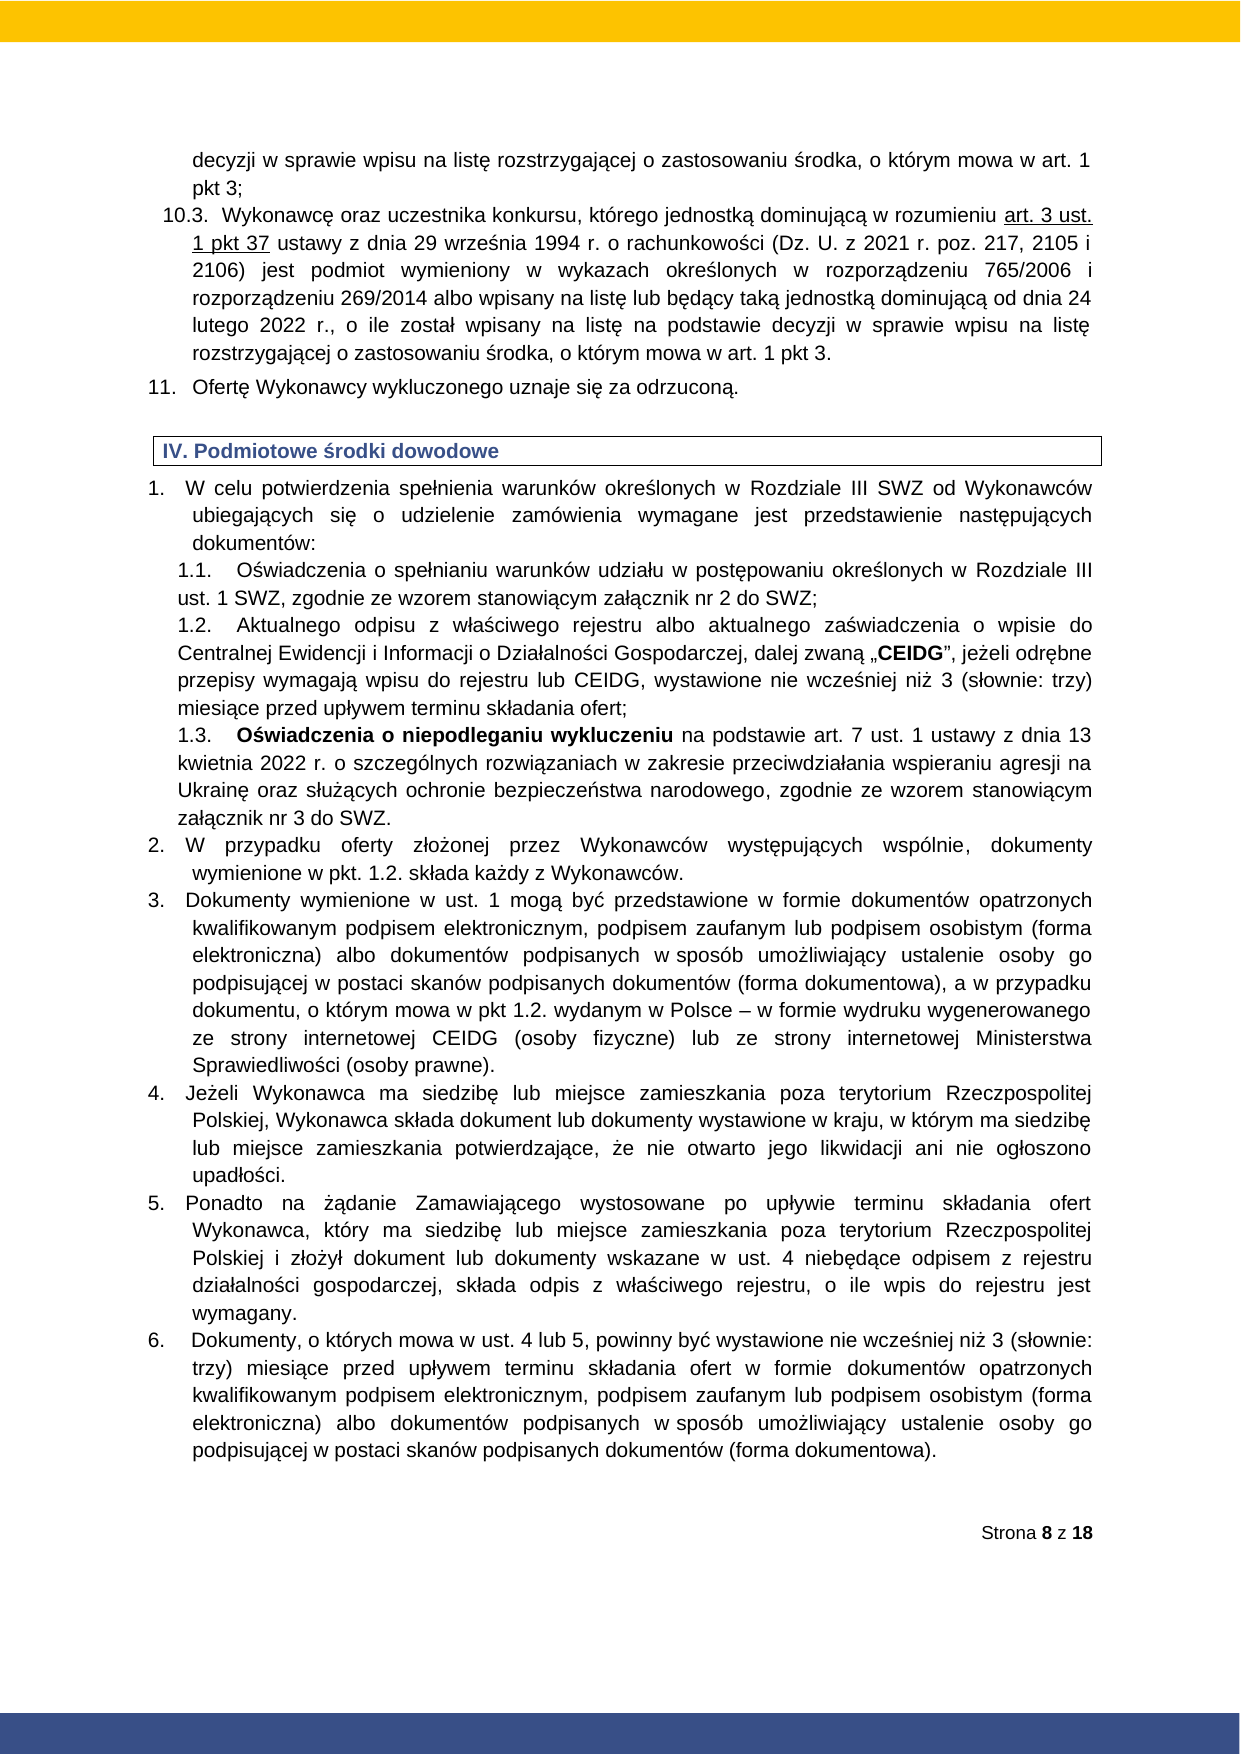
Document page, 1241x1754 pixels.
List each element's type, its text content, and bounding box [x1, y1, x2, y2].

list Oświadczenia o spełnianiu warunków udziału w postępowaniu określonych w Rozdziale III ust. 1 SWZ, zgodnie ze wzorem stanowiącym załącznik nr 2 do SWZ; [177, 558, 1092, 610]
list W przypadku oferty złożonej przez Wykonawców występujących wspólnie, dokumenty wymienione w pkt. 1.2. składa każdy z Wykonawców. [148, 833, 1092, 885]
list Wykonawcę oraz uczestnika konkursu, którego jednostką dominującą w rozumieniu art. 3 ust. 1 pkt 37 ustawy z dnia 29 września 1994 r. o rachunkowości (Dz. U. z 2021 r. poz. 217, 2105 i 2106) jest podmiot wymieniony w wykazach określonych w rozporządzeniu 765/2006 i rozporządzeniu 269/2014 albo wpisany na listę lub będący taką jednostką dominującą od dnia 24 lutego 2022 r., o ile został wpisany na listę na podstawie decyzji w sprawie wpisu na listę rozstrzygającej o zastosowaniu środka, o którym mowa w art. 1 pkt 3. [162, 203, 1092, 365]
list Dokumenty wymienione w ust. 1 mogą być przedstawione w formie dokumentów opatrzonych kwalifikowanym podpisem elektronicznym, podpisem zaufanym lub podpisem osobistym (forma elektroniczna) albo dokumentów podpisanych w sposób umożliwiający ustalenie osoby go podpisującej w postaci skanów podpisanych dokumentów (forma dokumentowa), a w przypadku dokumentu, o którym mowa w pkt 1.2. wydanym w Polsce – w formie wydruku wygenerowanego ze strony internetowej CEIDG (osoby fizyczne) lub ze strony internetowej Ministerstwa Sprawiedliwości (osoby prawne). [148, 888, 1092, 1077]
list Dokumenty, o których mowa w ust. 4 lub 5, powinny być wystawione nie wcześniej niż 3 (słownie: trzy) miesiące przed upływem terminu składania ofert w formie dokumentów opatrzonych kwalifikowanym podpisem elektronicznym, podpisem zaufanym lub podpisem osobistym (forma elektroniczna) albo dokumentów podpisanych w sposób umożliwiający ustalenie osoby go podpisującej w postaci skanów podpisanych dokumentów (forma dokumentowa). [148, 1328, 1092, 1462]
list Ponadto na żądanie Zamawiającego wystosowane po upływie terminu składania ofert Wykonawca, który ma siedzibę lub miejsce zamieszkania poza terytorium Rzeczpospolitej Polskiej i złożył dokument lub dokumenty wskazane w ust. 4 niebędące odpisem z rejestru działalności gospodarczej, składa odpis z właściwego rejestru, o ile wpis do rejestru jest wymagany. [148, 1191, 1092, 1325]
list Aktualnego odpisu z właściwego rejestru albo aktualnego zaświadczenia o wpisie do Centralnej Ewidencji i Informacji o Działalności Gospodarczej, dalej zwaną „CEIDG”, jeżeli odrębne przepisy wymagają wpisu do rejestru lub CEIDG, wystawione nie wcześniej niż 3 (słownie: trzy) miesiące przed upływem terminu składania ofert; [177, 613, 1092, 720]
subtitle IV. Podmiotowe środki dowodowe [154, 437, 1101, 465]
list W celu potwierdzenia spełnienia warunków określonych w Rozdziale III SWZ od Wykonawców ubiegających się o udzielenie zamówienia wymagane jest przedstawienie następujących dokumentów: [148, 476, 1092, 555]
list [162, 148, 1092, 200]
list Oświadczenia o niepodleganiu wykluczeniu na podstawie art. 7 ust. 1 ustawy z dnia 13 kwietnia 2022 r. o szczególnych rozwiązaniach w zakresie przeciwdziałania wspieraniu agresji na Ukrainę oraz służących ochronie bezpieczeństwa narodowego, zgodnie ze wzorem stanowiącym załącznik nr 3 do SWZ. [177, 723, 1092, 830]
list Ofertę Wykonawcy wykluczonego uznaje się za odrzuconą. [148, 374, 1092, 398]
list Jeżeli Wykonawca ma siedzibę lub miejsce zamieszkania poza terytorium Rzeczpospolitej Polskiej, Wykonawca składa dokument lub dokumenty wystawione w kraju, w którym ma siedzibę lub miejsce zamieszkania potwierdzające, że nie otwarto jego likwidacji ani nie ogłoszono upadłości. [148, 1081, 1092, 1187]
